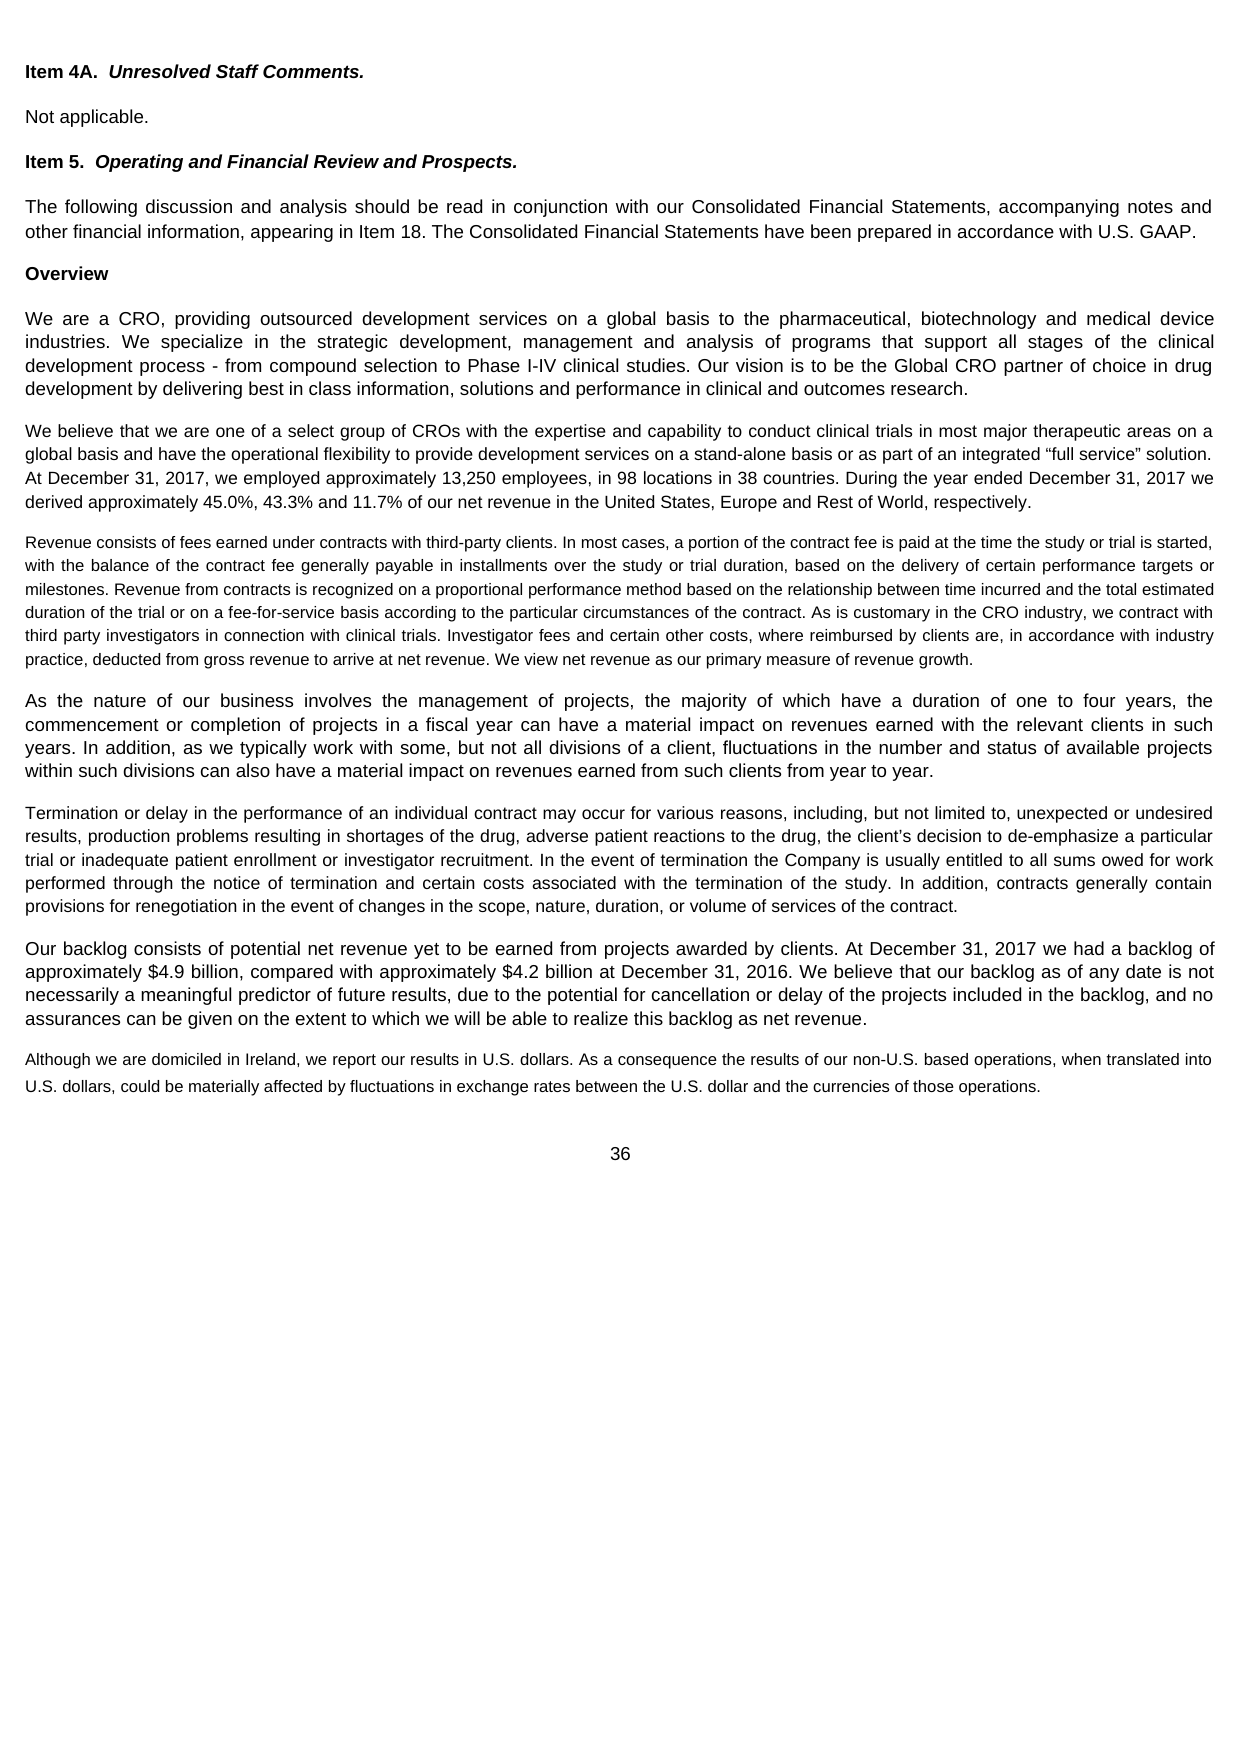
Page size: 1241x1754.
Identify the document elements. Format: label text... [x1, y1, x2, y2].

text Overview [25, 263, 1215, 284]
text 36 [25, 1143, 1215, 1164]
text We are a CRO, providing outsourced development services on a global basis to the pharmaceutical, biotechnology and medical device industries. We specialize in the strategic development, management and analysis of programs that support all stages of the clinical development process - from compound selection to Phase I-IV clinical studies. Our vision is to be the Global CRO partner of choice in drug development by delivering best in class information, solutions and performance in clinical and outcomes research. [25, 308, 1215, 399]
text Item 4A. Unresolved Staff Comments. [25, 60, 1215, 82]
text Although we are domiciled in Ireland, we report our results in U.S. dollars. As a consequence the results of our non-U.S. based operations, when translated into U.S. dollars, could be materially affected by fluctuations in exchange rates between the U.S. dollar and the currencies of those operations. [25, 1050, 1213, 1096]
text We believe that we are one of a select group of CROs with the expertise and capability to conduct clinical trials in most major therapeutic areas on a global basis and have the operational flexibility to provide development services on a stand-alone basis or as part of an integrated “full service” solution. At December 31, 2017, we employed approximately 13,250 employees, in 98 locations in 38 countries. During the year ended December 31, 2017 we derived approximately 45.0%, 43.3% and 11.7% of our net revenue in the United States, Europe and Rest of World, respectively. [25, 421, 1215, 512]
text Not applicable. [25, 106, 1215, 127]
text As the nature of our business involves the management of projects, the majority of which have a duration of one to four years, the commencement or completion of projects in a fiscal year can have a material impact on revenues earned with the relevant clients in such years. In addition, as we typically work with some, but not all divisions of a client, fluctuations in the number and status of available projects within such divisions can also have a material impact on revenues earned from such clients from year to year. [25, 690, 1215, 781]
text Termination or delay in the performance of an individual contract may occur for various reasons, including, but not limited to, unexpected or undesired results, production problems resulting in shortages of the drug, adverse patient reactions to the drug, the client’s decision to de-emphasize a particular trial or inadequate patient enrollment or investigator recruitment. In the event of termination the Company is usually entitled to all sums owed for work performed through the notice of termination and certain costs associated with the termination of the study. In addition, contracts generally contain provisions for renegotiation in the event of changes in the scope, nature, duration, or volume of services of the contract. [25, 802, 1215, 917]
text Revenue consists of fees earned under contracts with third-party clients. In most cases, a portion of the contract fee is paid at the time the study or trial is started, with the balance of the contract fee generally payable in installments over the study or trial duration, based on the delivery of certain performance targets or milestones. Revenue from contracts is recognized on a proportional performance method based on the relationship between time incurred and the total estimated duration of the trial or on a fee-for-service basis according to the particular circumstances of the contract. As is customary in the CRO industry, we contract with third party investigators in connection with clinical trials. Investigator fees and certain other costs, where reimbursed by clients are, in accordance with industry practice, deducted from gross revenue to arrive at net revenue. We view net revenue as our primary measure of revenue growth. [25, 533, 1215, 669]
text Item 5. Operating and Financial Review and Prospects. [25, 150, 1215, 172]
text The following discussion and analysis should be read in conjunction with our Consolidated Financial Statements, accompanying notes and other financial information, appearing in Item 18. The Consolidated Financial Statements have been prepared in accordance with U.S. GAAP. [25, 196, 1213, 242]
text Our backlog consists of potential net revenue yet to be earned from projects awarded by clients. At December 31, 2017 we had a backlog of approximately $4.9 billion, compared with approximately $4.2 billion at December 31, 2016. We believe that our backlog as of any date is not necessarily a meaningful predictor of future results, due to the potential for cancellation or delay of the projects included in the backlog, and no assurances can be given on the extent to which we will be able to realize this backlog as net revenue. [25, 938, 1215, 1029]
